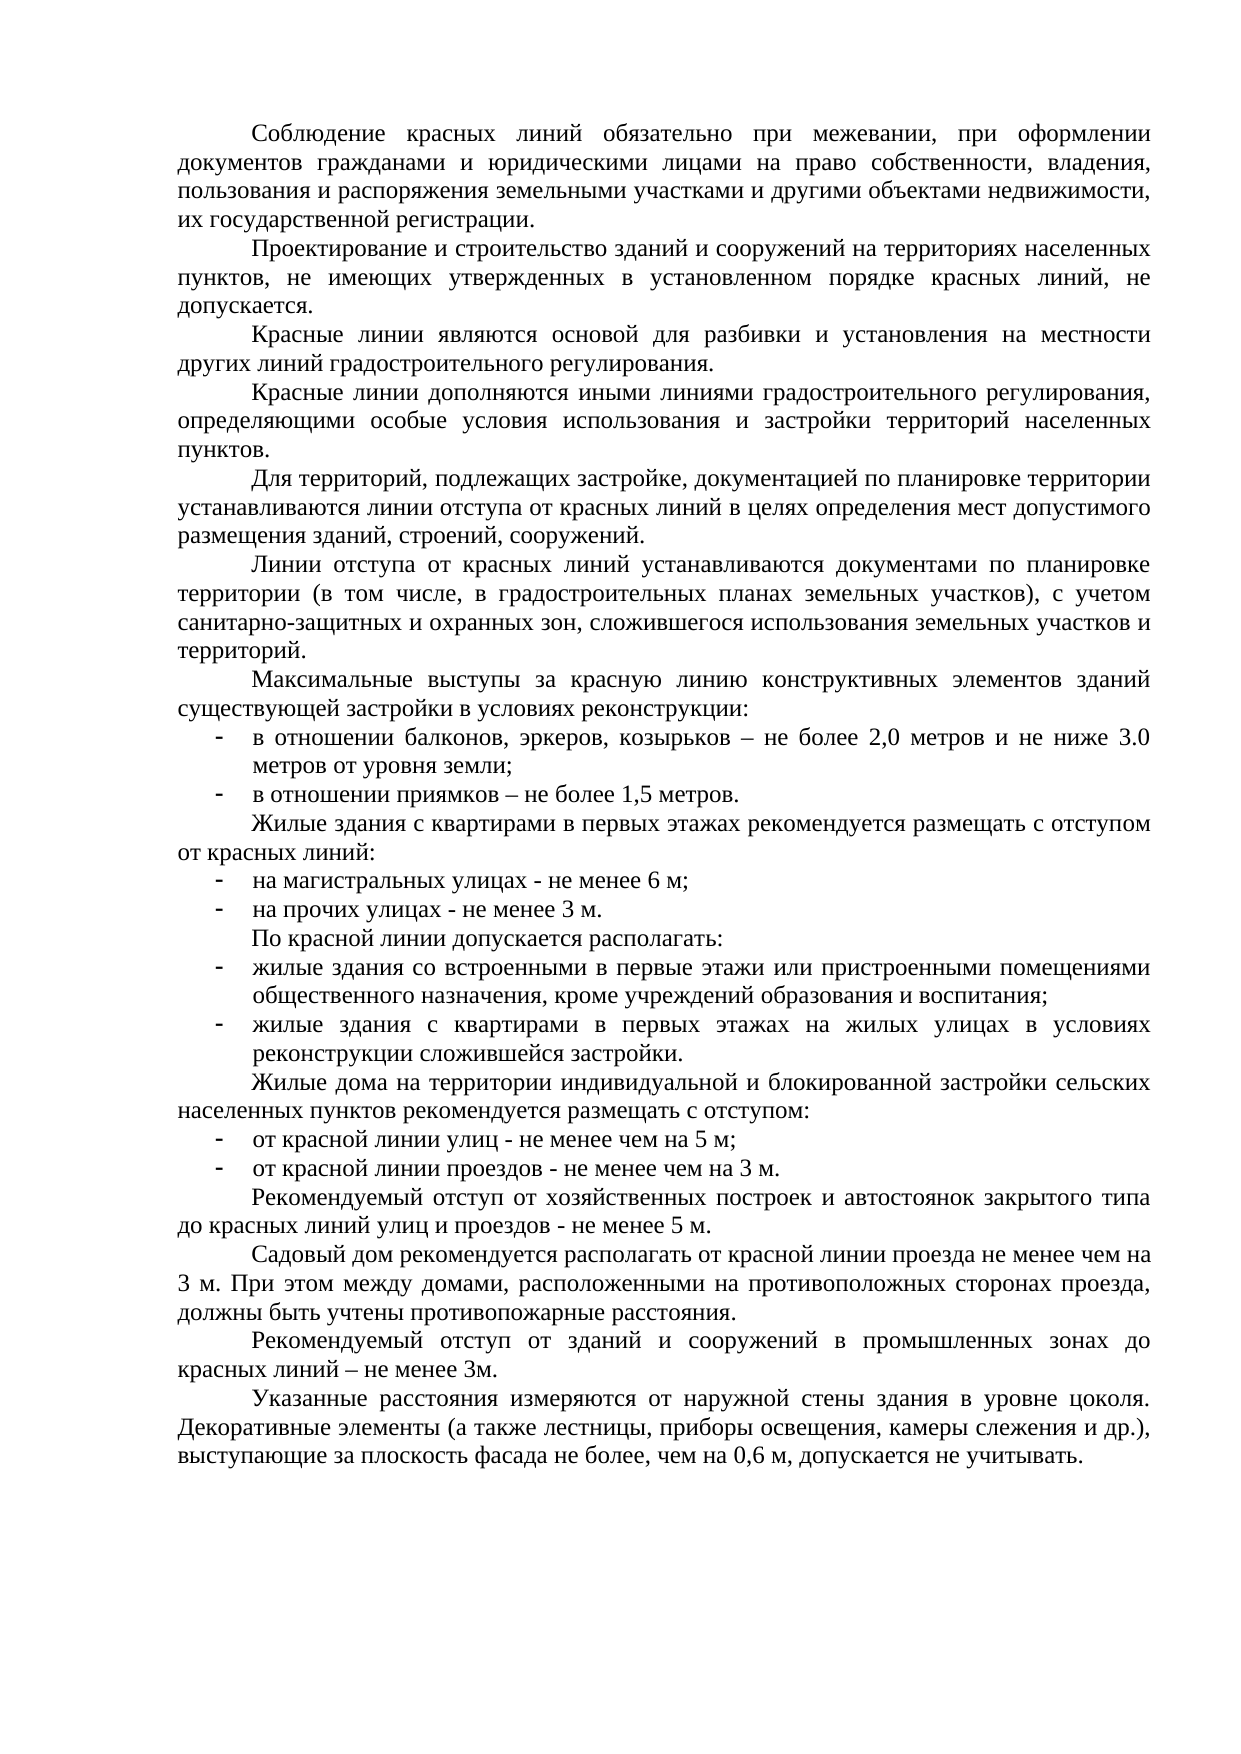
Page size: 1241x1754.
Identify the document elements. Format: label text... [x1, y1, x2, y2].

list на магистральных улицах - не менее 6 м; [215, 866, 1152, 894]
list в отношении балконов, эркеров, козырьков – не более 2,0 метров и не ниже 3.0 метров от уровня земли; [215, 722, 1152, 779]
text Проектирование и строительство зданий и сооружений на территориях населенных пунктов, не имеющих утвержденных в установленном порядке красных линий, не допускается. [177, 233, 1152, 319]
text Линии отступа от красных линий устанавливаются документами по планировке территории (в том числе, в градостроительных планах земельных участков), с учетом санитарно-защитных и охранных зон, сложившегося использования земельных участков и территорий. [177, 549, 1152, 664]
list жилые здания со встроенными в первые этажи или пристроенными помещениями общественного назначения, кроме учреждений образования и воспитания; [215, 952, 1152, 1009]
text Жилые дома на территории индивидуальной и блокированной застройки сельских населенных пунктов рекомендуется размещать с отступом: [177, 1067, 1152, 1124]
text Максимальные выступы за красную линию конструктивных элементов зданий существующей застройки в условиях реконструкции: [177, 664, 1152, 722]
list жилые здания с квартирами в первых этажах на жилых улицах в условиях реконструкции сложившейся застройки. [215, 1009, 1152, 1067]
list от красной линии проездов - не менее чем на 3 м. [215, 1153, 1152, 1182]
text Красные линии являются основой для разбивки и установления на местности других линий градостроительного регулирования. [177, 319, 1152, 377]
text По красной линии допускается располагать: [177, 923, 1152, 952]
list в отношении приямков – не более 1,5 метров. [215, 779, 1152, 808]
text Садовый дом рекомендуется располагать от красной линии проезда не менее чем на 3 м. При этом между домами, расположенными на противоположных сторонах проезда, должны быть учтены противопожарные расстояния. [177, 1239, 1152, 1326]
text Соблюдение красных линий обязательно при межевании, при оформлении документов гражданами и юридическими лицами на право собственности, владения, пользования и распоряжения земельными участками и другими объектами недвижимости, их государственной регистрации. [177, 118, 1152, 233]
text Красные линии дополняются иными линиями градостроительного регулирования, определяющими особые условия использования и застройки территорий населенных пунктов. [177, 377, 1152, 463]
list от красной линии улиц - не менее чем на 5 м; [215, 1124, 1152, 1153]
text Указанные расстояния измеряются от наружной стены здания в уровне цоколя. Декоративные элементы (а также лестницы, приборы освещения, камеры слежения и др.), выступающие за плоскость фасада не более, чем на 0,6 м, допускается не учитывать. [177, 1383, 1152, 1469]
text Рекомендуемый отступ от хозяйственных построек и автостоянок закрытого типа до красных линий улиц и проездов - не менее 5 м. [177, 1182, 1152, 1239]
text Для территорий, подлежащих застройке, документацией по планировке территории устанавливаются линии отступа от красных линий в целях определения мест допустимого размещения зданий, строений, сооружений. [177, 463, 1152, 549]
text Рекомендуемый отступ от зданий и сооружений в промышленных зонах до красных линий – не менее 3м. [177, 1326, 1152, 1383]
text Жилые здания с квартирами в первых этажах рекомендуется размещать с отступом от красных линий: [177, 808, 1152, 866]
list на прочих улицах - не менее 3 м. [215, 894, 1152, 923]
